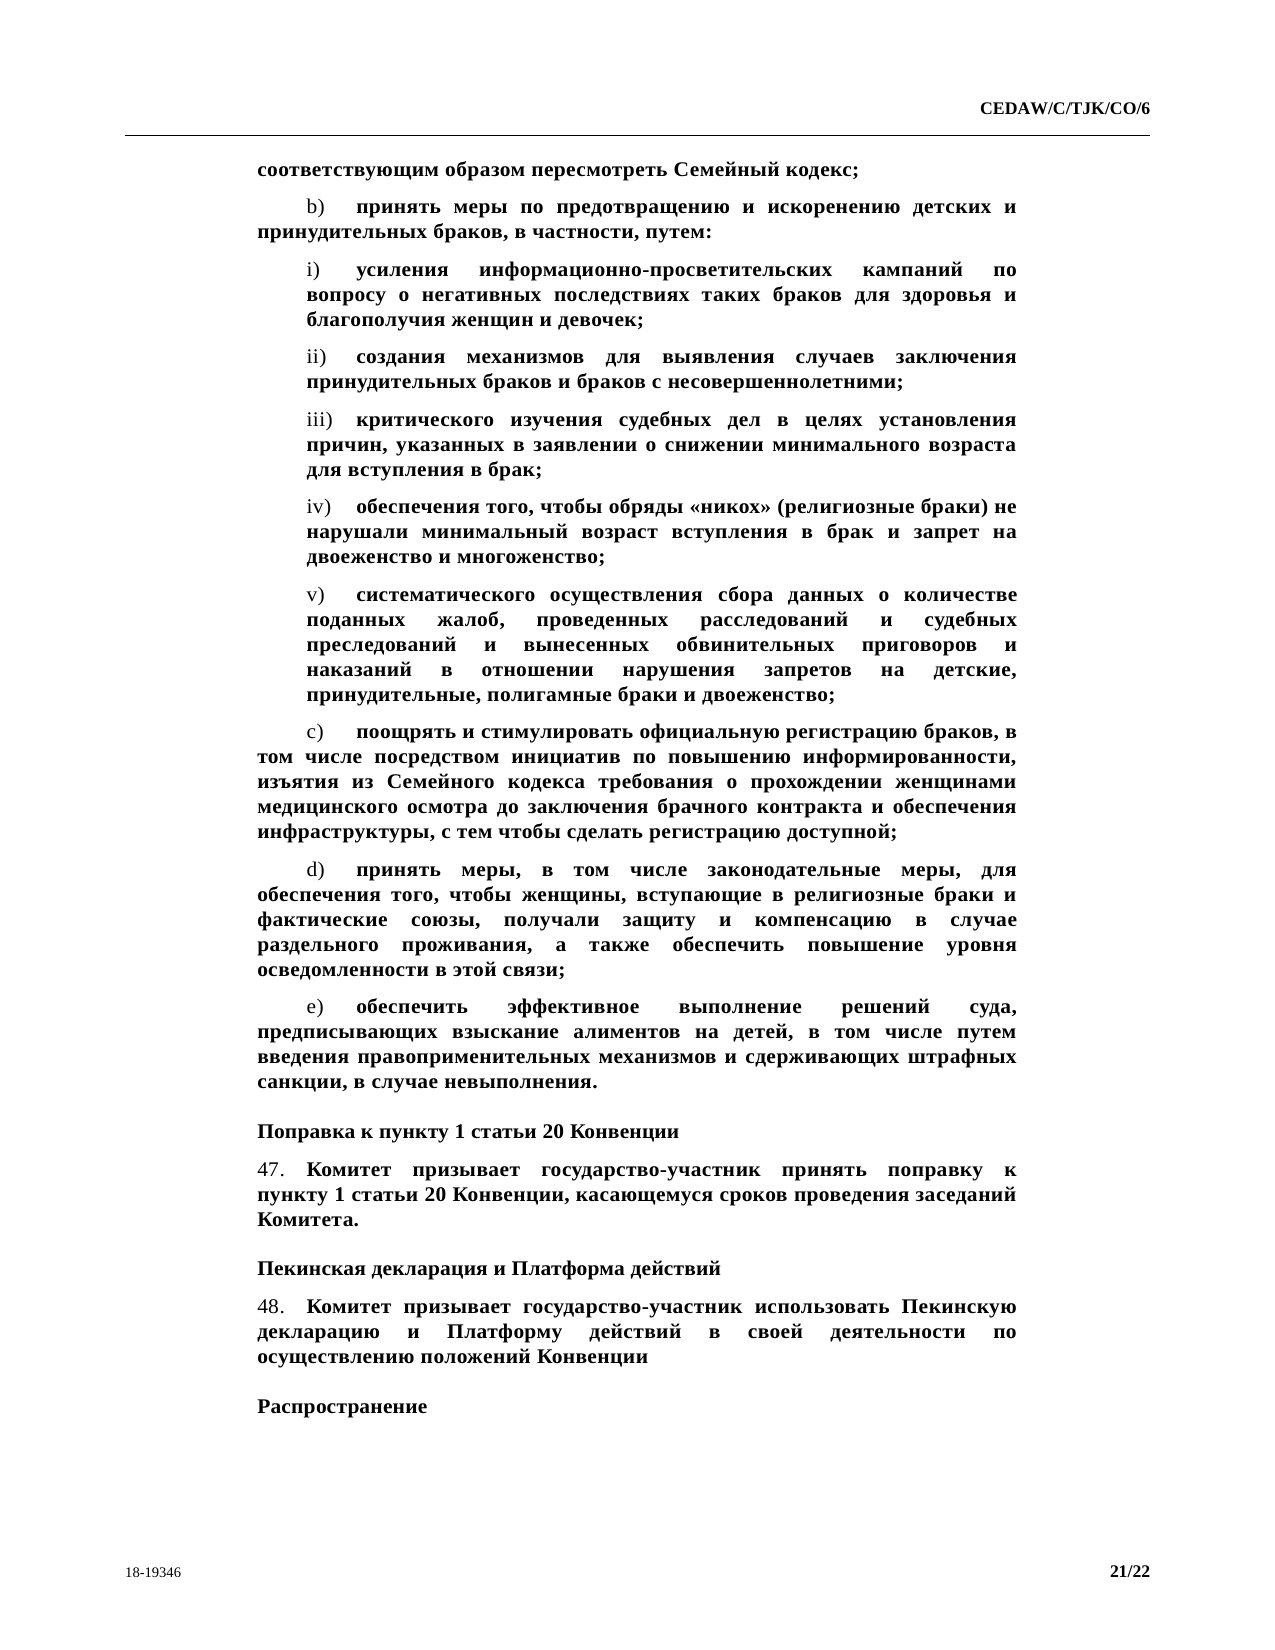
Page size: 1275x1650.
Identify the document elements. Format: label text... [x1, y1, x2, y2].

text Поправка к пункту 1 статьи 20 Конвенции [125, 1118, 1019, 1143]
text e) обеспечить эффективное выполнение решений суда, предписывающих взыскание алиментов на детей, в том числе путем введения правоприменительных механизмов и сдерживающих штрафных санкции, в случае невыполнения. [257, 993, 1018, 1093]
text v) систематического осуществления сбора данных о количестве поданных жалоб, проведенных расследований и судебных преследований и вынесенных обвинительных приговоров и наказаний в отношении нарушения запретов на детские, принудительные, полигамные браки и двоеженство; [257, 581, 1018, 706]
text 48. Комитет призывает государство-участник использовать Пекинскую декларацию и Платформу действий в своей деятельности по осуществлению положений Конвенции [257, 1293, 1018, 1368]
text b) принять меры по предотвращению и искоренению детских и принудительных браков, в частности, путем: [257, 193, 1018, 243]
text Распространение [125, 1393, 1019, 1418]
text iv) обеспечения того, чтобы обряды «никох» (религиозные браки) не нарушали минимальный возраст вступления в брак и запрет на двоеженство и многоженство; [257, 493, 1018, 568]
text 47. Комитет призывает государство-участник принять поправку к пункту 1 статьи 20 Конвенции, касающемуся сроков проведения заседаний Комитета. [257, 1156, 1018, 1231]
text ii) создания механизмов для выявления случаев заключения принудительных браков и браков с несовершеннолетними; [257, 343, 1018, 393]
text iii) критического изучения судебных дел в целях установления причин, указанных в заявлении о снижении минимального возраста для вступления в брак; [257, 406, 1018, 481]
text d) принять меры, в том числе законодательные меры, для обеспечения того, чтобы женщины, вступающие в религиозные браки и фактические союзы, получали защиту и компенсацию в случае раздельного проживания, а также обеспечить повышение уровня осведомленности в этой связи; [257, 856, 1018, 981]
text c) поощрять и стимулировать официальную регистрацию браков, в том числе посредством инициатив по повышению информированности, изъятия из Семейного кодекса требования о прохождении женщинами медицинского осмотра до заключения брачного контракта и обеспечения инфраструктуры, с тем чтобы сделать регистрацию доступной; [257, 718, 1018, 843]
text Пекинская декларация и Платформа действий [125, 1256, 1019, 1281]
text i) усиления информационно-просветительских кампаний по вопросу о негативных последствиях таких браков для здоровья и благополучия женщин и девочек; [257, 256, 1018, 331]
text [257, 156, 1018, 181]
